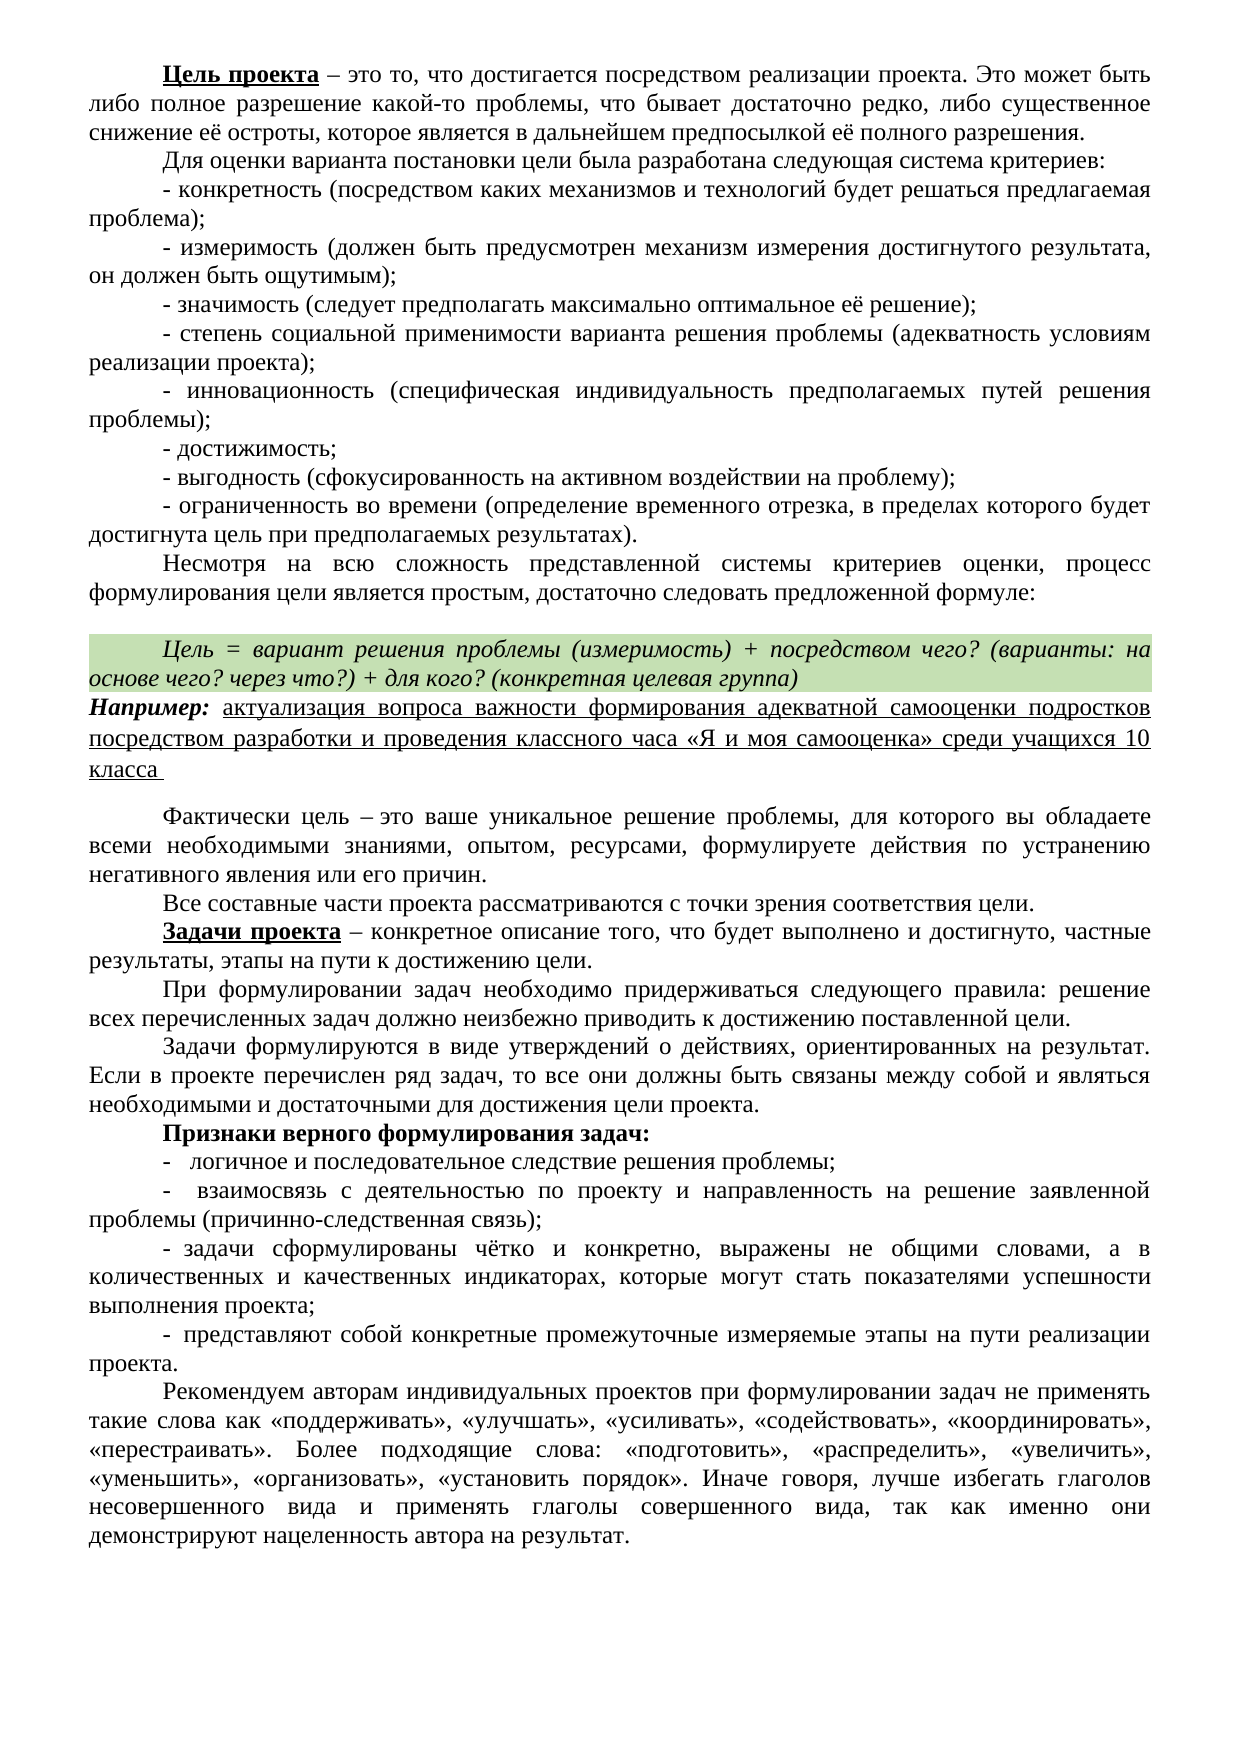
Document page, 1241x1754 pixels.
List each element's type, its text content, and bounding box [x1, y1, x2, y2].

text - достижимость; [89, 433, 1152, 462]
text Все составные части проекта рассматриваются с точки зрения соответствия цели. [89, 888, 1152, 916]
text - логичное и последовательное следствие решения проблемы; [89, 1146, 1152, 1175]
text Признаки верного формулирования задач: [89, 1118, 1152, 1146]
text Например: актуализация вопроса важности формирования адекватной самооценки подростков посредством разработки и проведения классного часа «Я и моя самооценка» среди учащихся 10 класса [89, 692, 1152, 782]
text Несмотря на всю сложность представленной системы критериев оценки, процесс формулирования цели является простым, достаточно следовать предложенной формуле: [89, 548, 1152, 605]
text Фактически цель – это ваше уникальное решение проблемы, для которого вы обладаете всеми необходимыми знаниями, опытом, ресурсами, формулируете действия по устранению негативного явления или его причин. [89, 801, 1152, 888]
text Цель = вариант решения проблемы (измеримость) + посредством чего? (варианты: на основе чего? через что?) + для кого? (конкретная целевая группа) [89, 634, 1152, 692]
text - взаимосвязь с деятельностью по проекту и направленность на решение заявленной проблемы (причинно-следственная связь); [89, 1175, 1152, 1233]
text Задачи формулируются в виде утверждений о действиях, ориентированных на результат. Если в проекте перечислен ряд задач, то все они должны быть связаны между собой и являться необходимыми и достаточными для достижения цели проекта. [89, 1031, 1152, 1118]
text - выгодность (сфокусированность на активном воздействии на проблему); [89, 462, 1152, 490]
text - инновационность (специфическая индивидуальность предполагаемых путей решения проблемы); [89, 375, 1152, 433]
text - представляют собой конкретные промежуточные измеряемые этапы на пути реализации проекта. [89, 1319, 1152, 1376]
text Для оценки варианта постановки цели была разработана следующая система критериев: [89, 145, 1152, 174]
text - степень социальной применимости варианта решения проблемы (адекватность условиям реализации проекта); [89, 318, 1152, 375]
text Рекомендуем авторам индивидуальных проектов при формулировании задач не применять такие слова как «поддерживать», «улучшать», «усиливать», «содействовать», «координировать», «перестраивать». Более подходящие слова: «подготовить», «распределить», «увеличить», «уменьшить», «организовать», «установить порядок». Иначе говоря, лучше избегать глаголов несовершенного вида и применять глаголы совершенного вида, так как именно они демонстрируют нацеленность автора на результат. [89, 1376, 1152, 1549]
text - задачи сформулированы чётко и конкретно, выражены не общими словами, а в количественных и качественных индикаторах, которые могут стать показателями успешности выполнения проекта; [89, 1233, 1152, 1319]
text Задачи проекта – конкретное описание того, что будет выполнено и достигнуто, частные результаты, этапы на пути к достижению цели. [89, 916, 1152, 974]
text - измеримость (должен быть предусмотрен механизм измерения достигнутого результата, он должен быть ощутимым); [89, 232, 1152, 289]
text Цель проекта – это то, что достигается посредством реализации проекта. Это может быть либо полное разрешение какой-то проблемы, что бывает достаточно редко, либо существенное снижение её остроты, которое является в дальнейшем предпосылкой её полного разрешения. [89, 59, 1152, 145]
text - значимость (следует предполагать максимально оптимальное её решение); [89, 289, 1152, 318]
text - конкретность (посредством каких механизмов и технологий будет решаться предлагаемая проблема); [89, 174, 1152, 232]
text При формулировании задач необходимо придерживаться следующего правила: решение всех перечисленных задач должно неизбежно приводить к достижению поставленной цели. [89, 974, 1152, 1031]
text - ограниченность во времени (определение временного отрезка, в пределах которого будет достигнута цель при предполагаемых результатах). [89, 490, 1152, 548]
